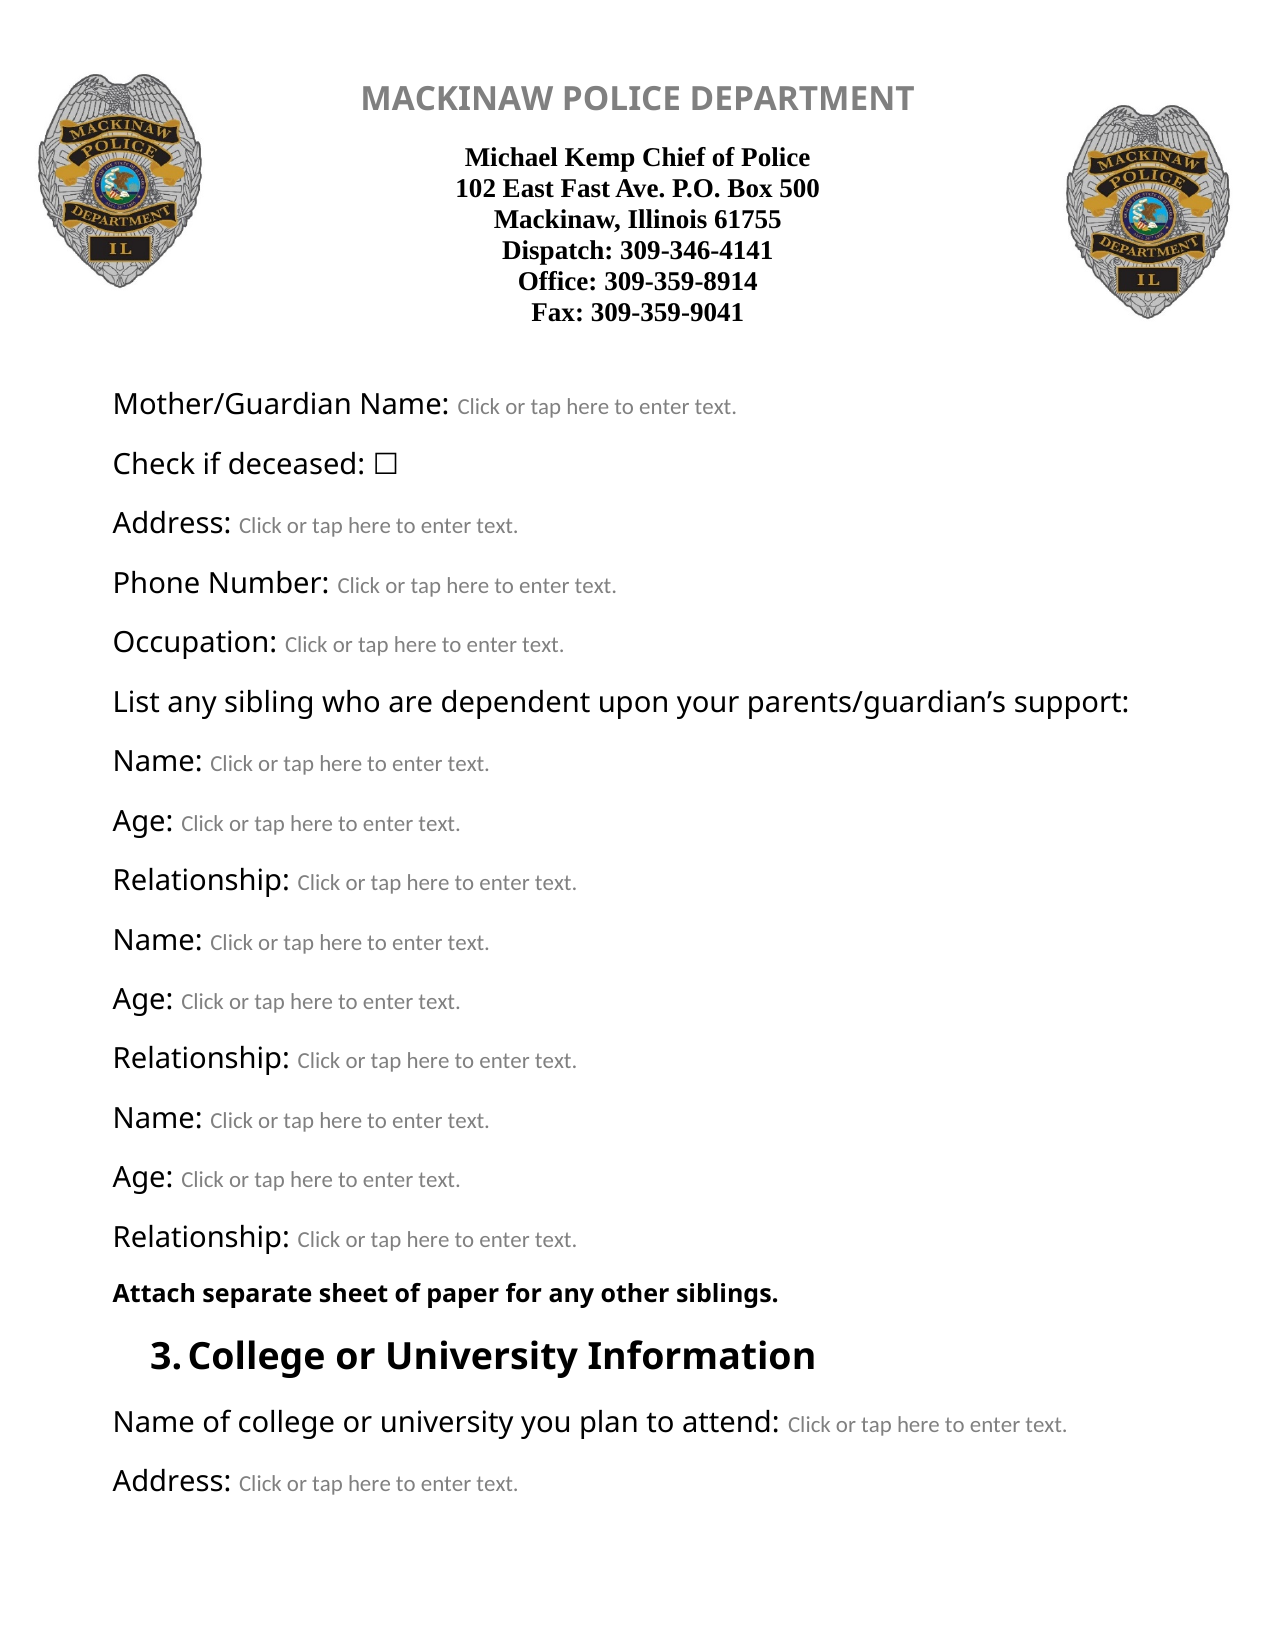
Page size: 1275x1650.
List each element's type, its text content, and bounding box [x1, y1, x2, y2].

text Name: [112, 740, 1162, 780]
picture [34, 66, 205, 295]
text List any sibling who are dependent upon your parents/guardian’s support: [112, 681, 1162, 721]
text Address: [112, 502, 1162, 542]
text Name of college or university you plan to attend: [112, 1401, 1162, 1441]
text Address: [112, 1460, 1162, 1500]
text Name: [112, 1097, 1162, 1137]
text Attach separate sheet of paper for any other siblings. [112, 1276, 1162, 1310]
text Check if deceased: [112, 443, 1162, 483]
text Mother/Guardian Name: [112, 383, 1162, 423]
text Name: [112, 919, 1162, 958]
picture [1062, 97, 1233, 326]
text Age: [112, 978, 1162, 1018]
text Phone Number: [112, 562, 1162, 602]
list College or University Information [150, 1329, 1162, 1380]
text Age: [112, 800, 1162, 839]
text Age: [112, 1157, 1162, 1196]
text Relationship: [112, 1216, 1162, 1256]
text Occupation: [112, 621, 1162, 661]
text Relationship: [112, 1038, 1162, 1077]
text Relationship: [112, 859, 1162, 899]
